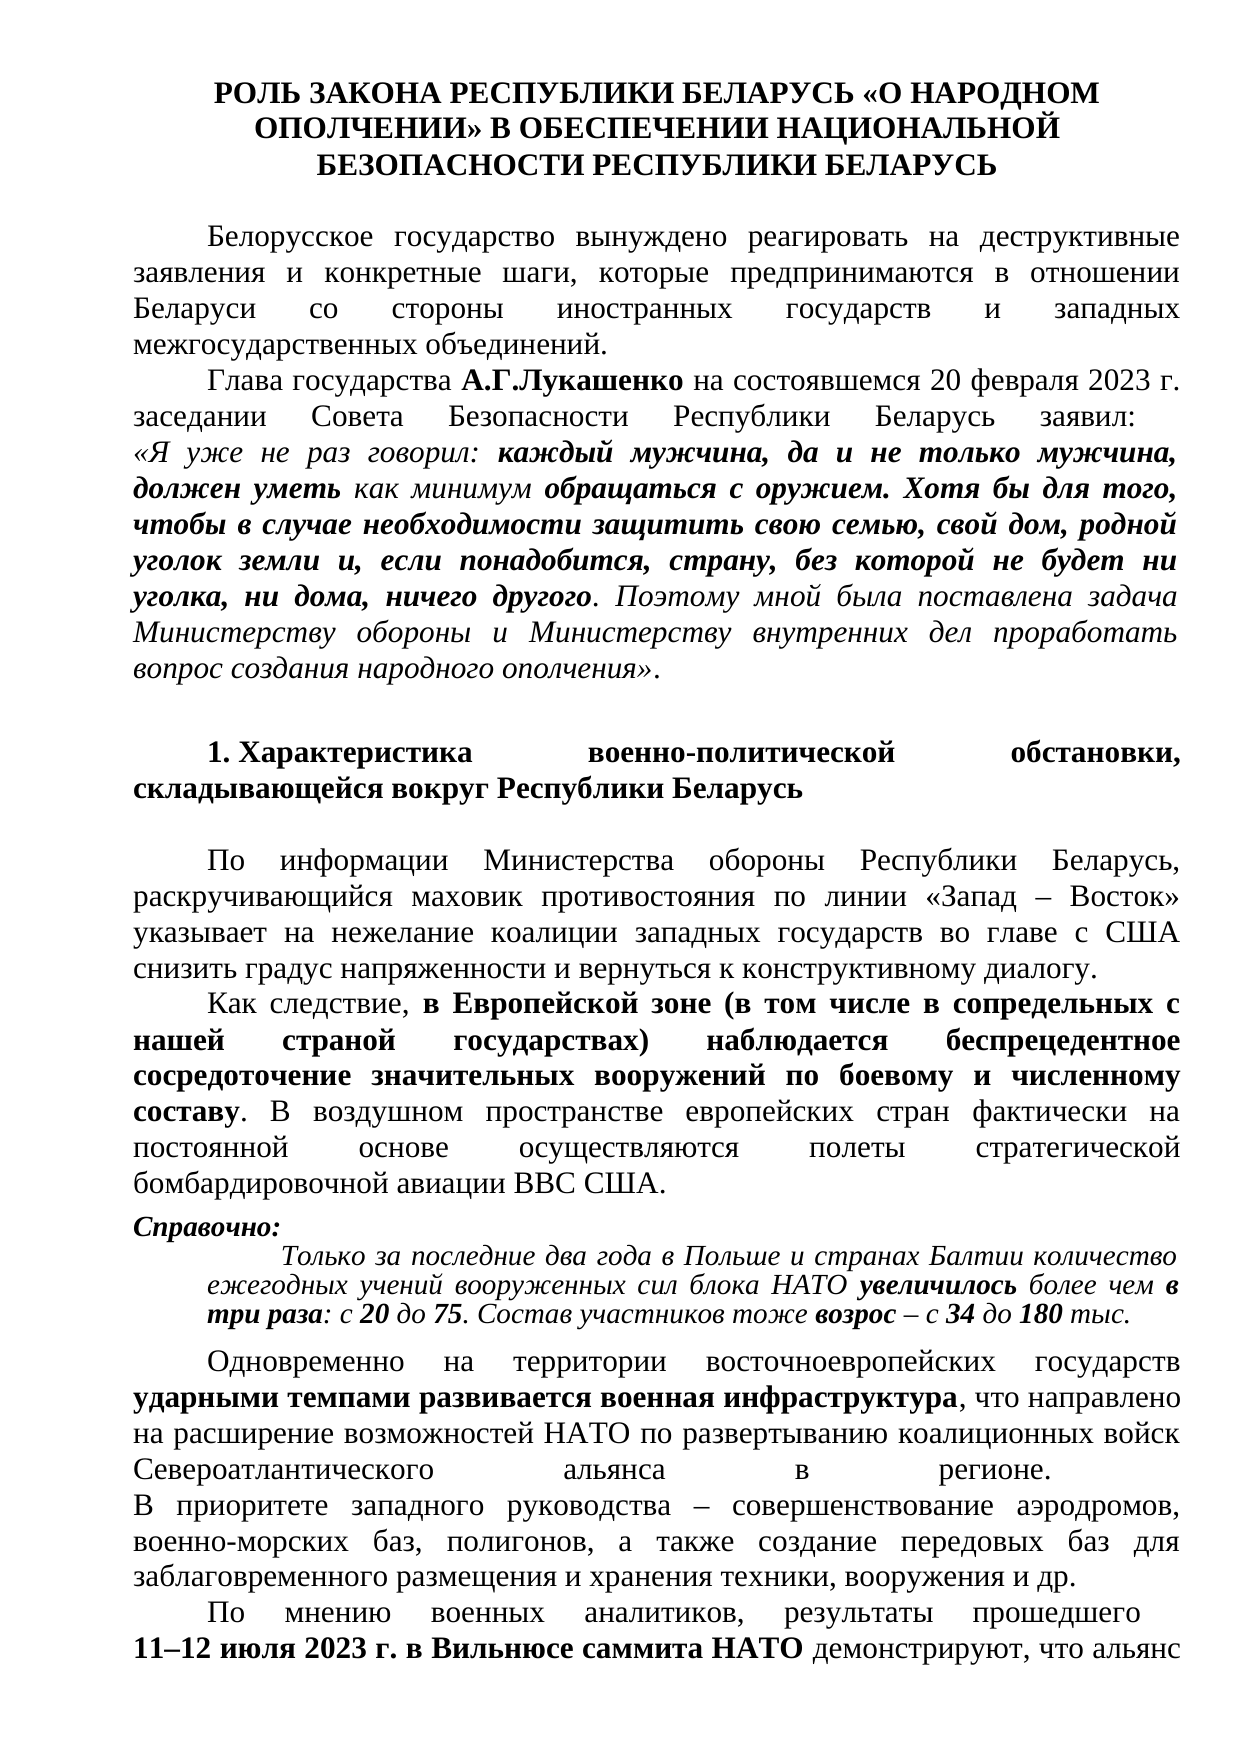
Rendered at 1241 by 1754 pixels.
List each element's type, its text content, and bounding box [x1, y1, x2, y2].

text Справочно: [133, 1213, 1181, 1242]
text Только за последние два года в Польше и странах Балтии количество ежегодных учений вооруженных сил блока НАТО увеличилось более чем в три раза: с 20 до 75. Состав участников тоже возрос – с 34 до 180 тыс. [207, 1242, 1181, 1329]
text Глава государства А.Г.Лукашенко на состоявшемся 20 февраля 2023 г. заседании Совета Безопасности Республики Беларусь заявил: «Я уже не раз говорил: каждый мужчина, да и не только мужчина, должен уметь как минимум обращаться с оружием. Хотя бы для того, чтобы в случае необходимости защитить свою семью, свой дом, родной уголок земли и, если понадобится, страну, без которой не будет ни уголка, ни дома, ничего другого. Поэтому мной была поставлена задача Министерству обороны и Министерству внутренних дел проработать вопрос создания народного ополчения». [133, 361, 1181, 685]
text РОЛЬ ЗАКОНА РЕСПУБЛИКИ БЕЛАРУСЬ «О НАРОДНОМ ОПОЛЧЕНИИ» В ОБЕСПЕЧЕНИИ НАЦИОНАЛЬНОЙ БЕЗОПАСНОСТИ РЕСПУБЛИКИ БЕЛАРУСЬ [133, 74, 1181, 182]
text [133, 1594, 1181, 1666]
text Как следствие, в Европейской зоне (в том числе в сопредельных с нашей страной государствах) наблюдается беспрецедентное сосредоточение значительных вооружений по боевому и численному составу. В воздушном пространстве европейских стран фактически на постоянной основе осуществляются полеты стратегической бомбардировочной авиации ВВС США. [133, 985, 1181, 1200]
text Одновременно на территории восточноевропейских государств ударными темпами развивается военная инфраструктура, что направлено на расширение возможностей НАТО по развертыванию коалиционных войск Североатлантического альянса в регионе. В приоритете западного руководства – совершенствование аэродромов, военно-морских баз, полигонов, а также создание передовых баз для заблаговременного размещения и хранения техники, вооружения и др. [133, 1342, 1181, 1594]
text 1. Характеристика военно-политической обстановки, складывающейся вокруг Республики Беларусь [133, 733, 1181, 805]
text Белорусское государство вынуждено реагировать на деструктивные заявления и конкретные шаги, которые предпринимаются в отношении Беларуси со стороны иностранных государств и западных межгосударственных объединений. [133, 218, 1181, 361]
text По информации Министерства обороны Республики Беларусь, раскручивающийся маховик противостояния по линии «Запад – Восток» указывает на нежелание коалиции западных государств во главе с США снизить градус напряженности и вернуться к конструктивному диалогу. [133, 841, 1181, 985]
